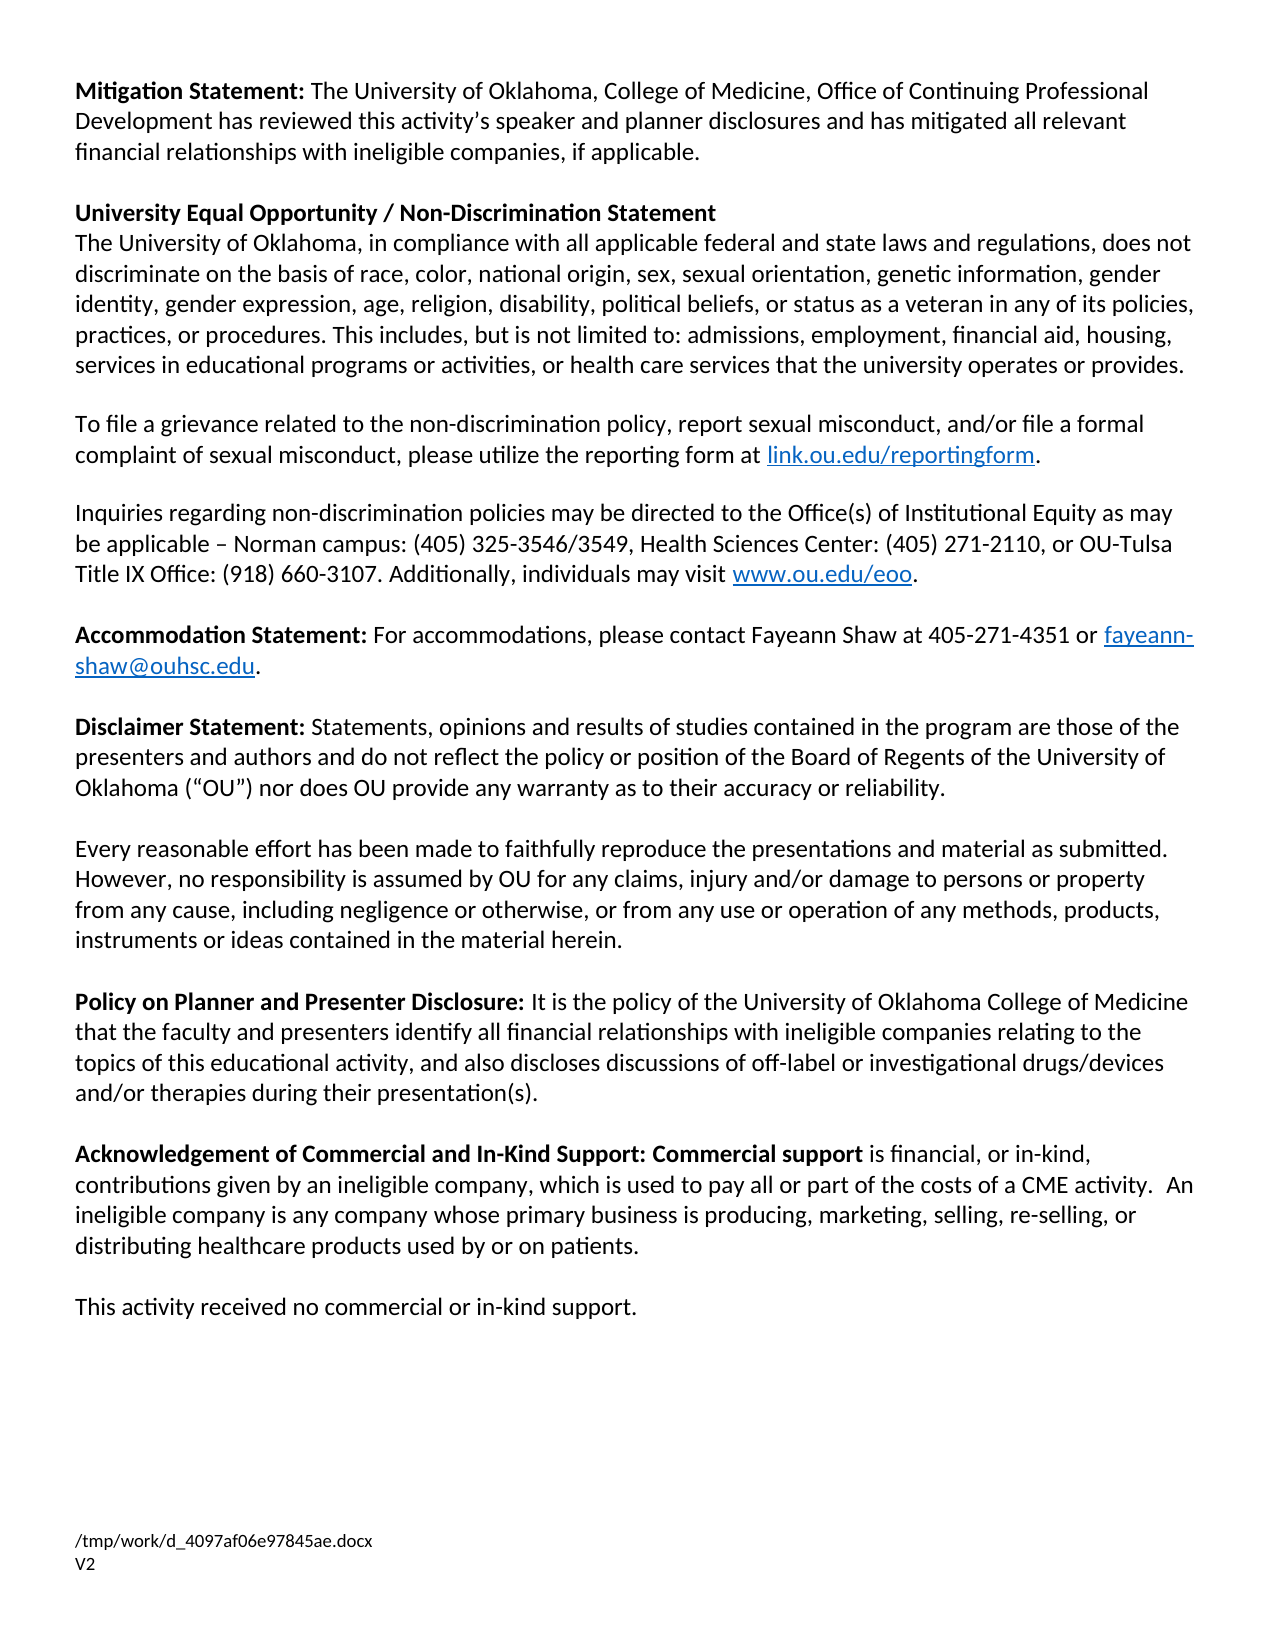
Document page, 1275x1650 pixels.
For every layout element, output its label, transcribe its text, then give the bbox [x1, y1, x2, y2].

text The University of Oklahoma, in compliance with all applicable federal and state laws and regulations, does not discriminate on the basis of race, color, national origin, sex, sexual orientation, genetic information, gender identity, gender expression, age, religion, disability, political beliefs, or status as a veteran in any of its policies, practices, or procedures. This includes, but is not limited to: admissions, employment, financial aid, housing, services in educational programs or activities, or health care services that the university operates or provides. [75, 228, 1200, 380]
text University Equal Opportunity / Non-Discrimination Statement [75, 197, 1200, 228]
text Mitigation Statement: The University of Oklahoma, College of Medicine, Office of Continuing Professional Development has reviewed this activity’s speaker and planner disclosures and has mitigated all relevant financial relationships with ineligible companies, if applicable. [75, 75, 1200, 167]
text Inquiries regarding non-discrimination policies may be directed to the Office(s) of Institutional Equity as may be applicable – Norman campus: (405) 325-3546/3549, Health Sciences Center: (405) 271-2110, or OU-Tulsa Title IX Office: (918) 660-3107. Additionally, individuals may visit www.ou.edu/eoo. [75, 497, 1200, 589]
text Disclaimer Statement: Statements, opinions and results of studies contained in the program are those of the presenters and authors and do not reflect the policy or position of the Board of Regents of the University of Oklahoma (“OU”) nor does OU provide any warranty as to their accuracy or reliability. [75, 711, 1200, 802]
text Policy on Planner and Presenter Disclosure: It is the policy of the University of Oklahoma College of Medicine that the faculty and presenters identify all financial relationships with ineligible companies relating to the topics of this educational activity, and also discloses discussions of off-label or investigational drugs/devices and/or therapies during their presentation(s). [75, 986, 1200, 1108]
text To file a grievance related to the non-discrimination policy, report sexual misconduct, and/or file a formal complaint of sexual misconduct, please utilize the reporting form at link.ou.edu/reportingform. [75, 408, 1200, 469]
text Accommodation Statement: For accommodations, please contact Fayeann Shaw at 405-271-4351 or fayeann-shaw@ouhsc.edu. [75, 619, 1200, 680]
text Every reasonable effort has been made to faithfully reproduce the presentations and material as submitted. However, no responsibility is assumed by OU for any claims, injury and/or damage to persons or property from any cause, including negligence or otherwise, or from any use or operation of any methods, products, instruments or ideas contained in the material herein. [75, 833, 1200, 955]
text This activity received no commercial or in-kind support. [75, 1291, 1200, 1321]
text Acknowledgement of Commercial and In-Kind Support: Commercial support is financial, or in-kind, contributions given by an ineligible company, which is used to pay all or part of the costs of a CME activity. An ineligible company is any company whose primary business is producing, marketing, selling, re-selling, or distributing healthcare products used by or on patients. [75, 1138, 1200, 1260]
